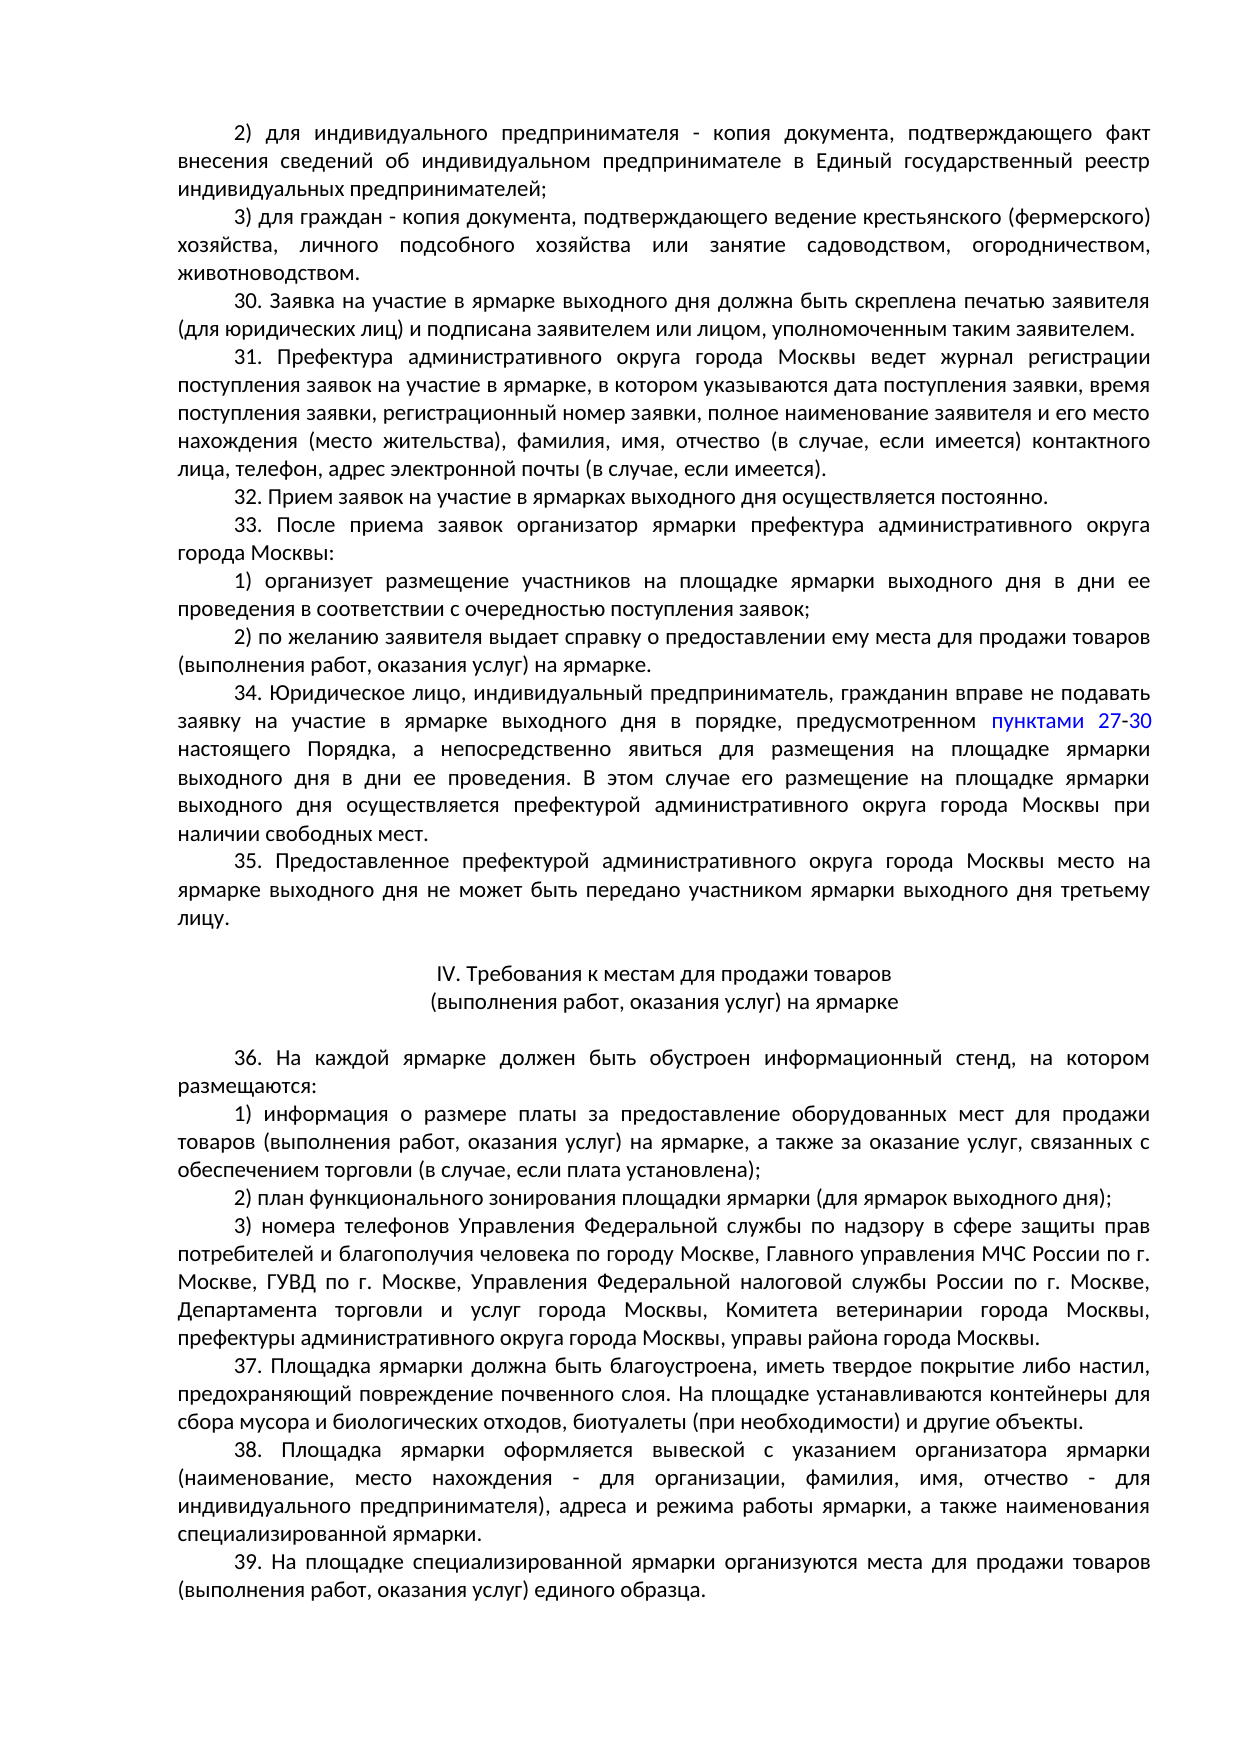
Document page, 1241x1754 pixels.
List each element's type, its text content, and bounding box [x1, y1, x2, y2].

text 2) план функционального зонирования площадки ярмарки (для ярмарок выходного дня); [177, 1183, 1152, 1211]
text 33. После приема заявок организатор ярмарки префектура административного округа города Москвы: [177, 510, 1152, 566]
text 3) для граждан - копия документа, подтверждающего ведение крестьянского (фермерского) хозяйства, личного подсобного хозяйства или занятие садоводством, огородничеством, животноводством. [177, 202, 1152, 286]
text 2) по желанию заявителя выдает справку о предоставлении ему места для продажи товаров (выполнения работ, оказания услуг) на ярмарке. [177, 622, 1152, 678]
text 36. На каждой ярмарке должен быть обустроен информационный стенд, на котором размещаются: [177, 1043, 1152, 1099]
text 1) организует размещение участников на площадке ярмарки выходного дня в дни ее проведения в соответствии с очередностью поступления заявок; [177, 566, 1152, 622]
text IV. Требования к местам для продажи товаров [177, 959, 1152, 987]
text 31. Префектура административного округа города Москвы ведет журнал регистрации поступления заявок на участие в ярмарке, в котором указываются дата поступления заявки, время поступления заявки, регистрационный номер заявки, полное наименование заявителя и его место нахождения (место жительства), фамилия, имя, отчество (в случае, если имеется) контактного лица, телефон, адрес электронной почты (в случае, если имеется). [177, 342, 1152, 482]
text 39. На площадке специализированной ярмарки организуются места для продажи товаров (выполнения работ, оказания услуг) единого образца. [177, 1547, 1152, 1603]
text 34. Юридическое лицо, индивидуальный предприниматель, гражданин вправе не подавать заявку на участие в ярмарке выходного дня в порядке, предусмотренном пунктами 27-30 настоящего Порядка, а непосредственно явиться для размещения на площадке ярмарки выходного дня в дни ее проведения. В этом случае его размещение на площадке ярмарки выходного дня осуществляется префектурой административного округа города Москвы при наличии свободных мест. [177, 678, 1152, 847]
text 1) информация о размере платы за предоставление оборудованных мест для продажи товаров (выполнения работ, оказания услуг) на ярмарке, а также за оказание услуг, связанных с обеспечением торговли (в случае, если плата установлена); [177, 1099, 1152, 1183]
text 2) для индивидуального предпринимателя - копия документа, подтверждающего факт внесения сведений об индивидуальном предпринимателе в Единый государственный реестр индивидуальных предпринимателей; [177, 118, 1152, 202]
text 30. Заявка на участие в ярмарке выходного дня должна быть скреплена печатью заявителя (для юридических лиц) и подписана заявителем или лицом, уполномоченным таким заявителем. [177, 286, 1152, 342]
text 37. Площадка ярмарки должна быть благоустроена, иметь твердое покрытие либо настил, предохраняющий повреждение почвенного слоя. На площадке устанавливаются контейнеры для сбора мусора и биологических отходов, биотуалеты (при необходимости) и другие объекты. [177, 1351, 1152, 1435]
text 38. Площадка ярмарки оформляется вывеской с указанием организатора ярмарки (наименование, место нахождения - для организации, фамилия, имя, отчество - для индивидуального предпринимателя), адреса и режима работы ярмарки, а также наименования специализированной ярмарки. [177, 1435, 1152, 1547]
text 32. Прием заявок на участие в ярмарках выходного дня осуществляется постоянно. [177, 482, 1152, 510]
text 35. Предоставленное префектурой административного округа города Москвы место на ярмарке выходного дня не может быть передано участником ярмарки выходного дня третьему лицу. [177, 847, 1152, 931]
text 3) номера телефонов Управления Федеральной службы по надзору в сфере защиты прав потребителей и благополучия человека по городу Москве, Главного управления МЧС России по г. Москве, ГУВД по г. Москве, Управления Федеральной налоговой службы России по г. Москве, Департамента торговли и услуг города Москвы, Комитета ветеринарии города Москвы, префектуры административного округа города Москвы, управы района города Москвы. [177, 1211, 1152, 1351]
text (выполнения работ, оказания услуг) на ярмарке [177, 987, 1152, 1015]
